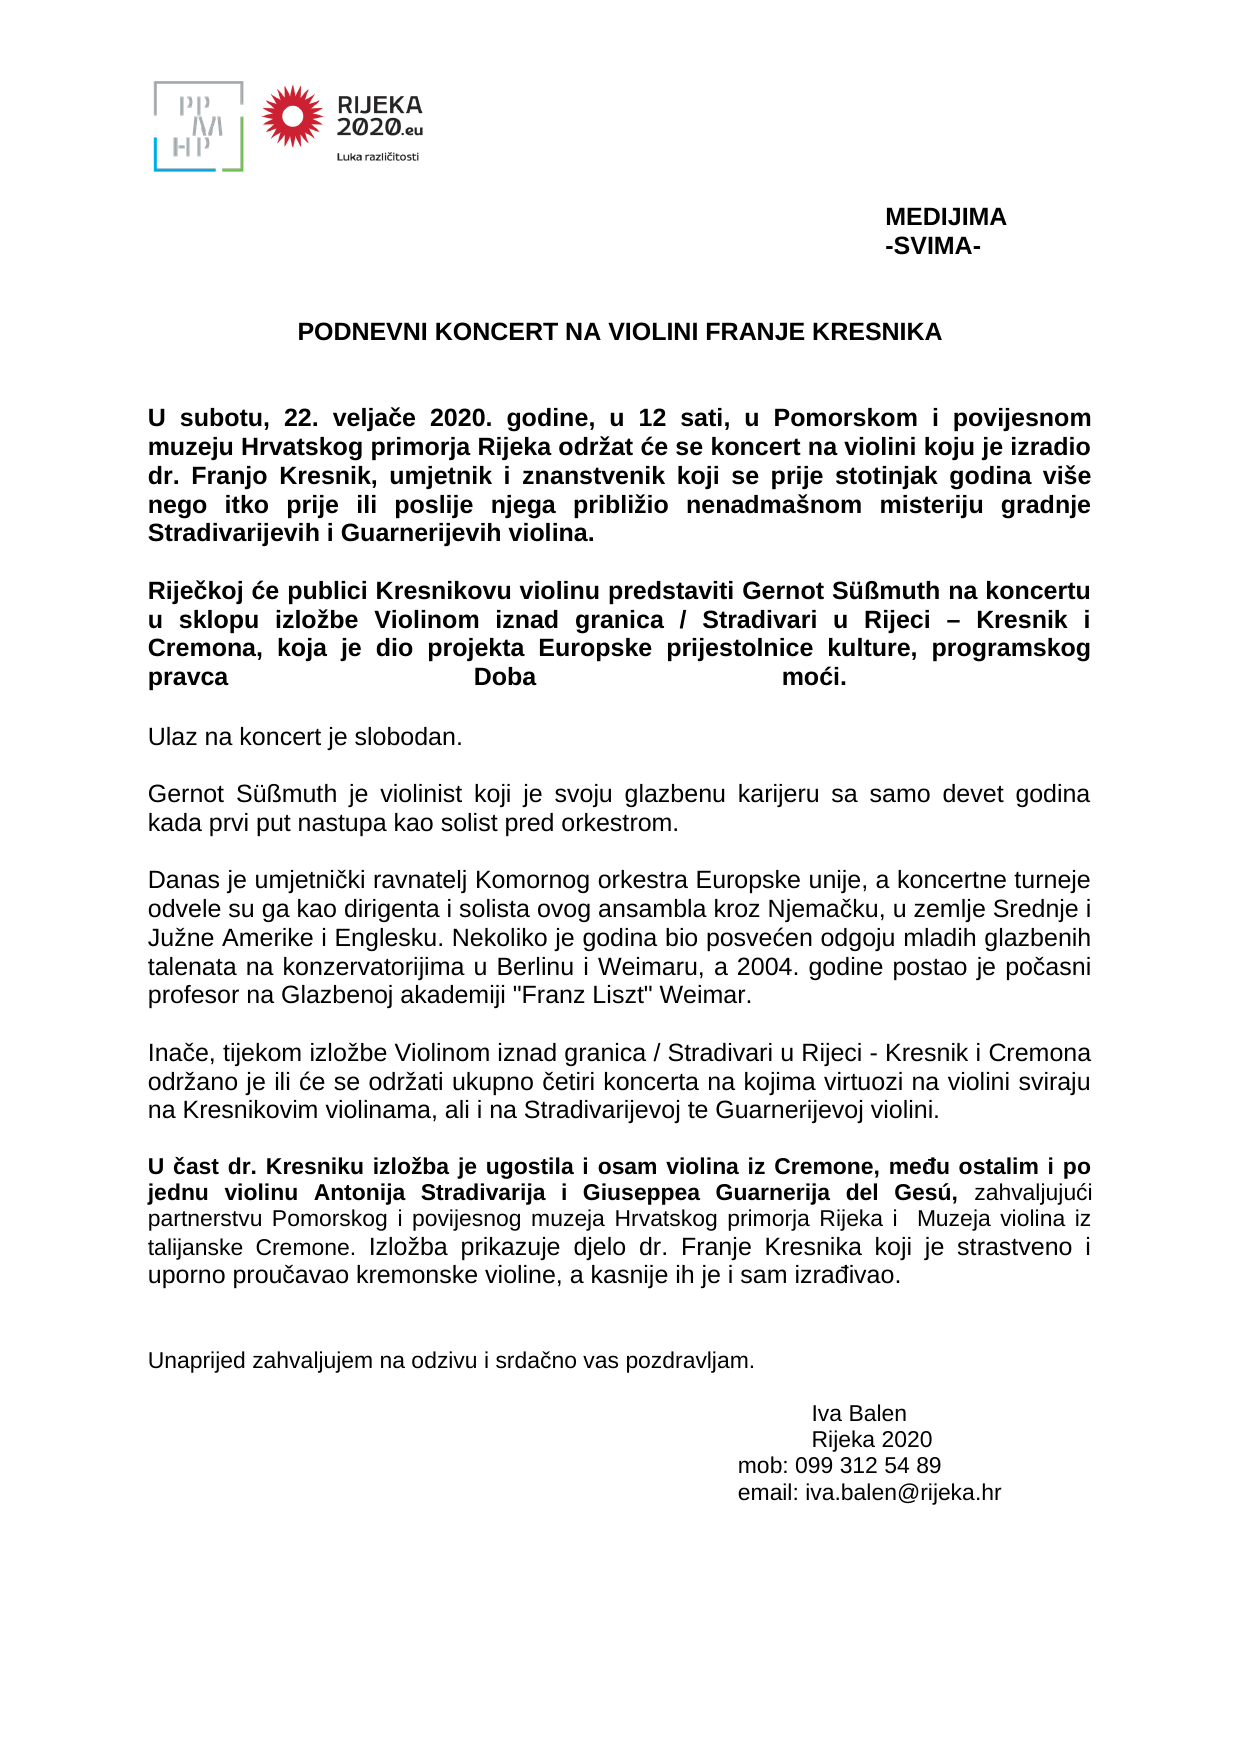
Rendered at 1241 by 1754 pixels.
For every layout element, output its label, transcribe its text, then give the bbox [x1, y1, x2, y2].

text mob: 099 312 54 89 [738, 1452, 1093, 1478]
text Iva Balen [811, 1399, 1093, 1426]
text Unaprijed zahvaljujem na odzivu i srdačno vas pozdravljam. [148, 1347, 1093, 1373]
text U čast dr. Kresniku izložba je ugostila i osam violina iz Cremone, među ostalim i po jednu violinu Antonija Stradivarija i Giuseppea Guarnerija del Gesú, zahvaljujući partnerstvu Pomorskog i povijesnog muzeja Hrvatskog primorja Rijeka i Muzeja violina iz talijanske Cremone. Izložba prikazuje djelo dr. Franje Kresnika koji je strastveno i uporno proučavao kremonske violine, a kasnije ih je i sam izrađivao. [148, 1153, 1093, 1289]
text -SVIMA- [811, 231, 1093, 260]
text U subotu, 22. veljače 2020. godine, u 12 sati, u Pomorskom i povijesnom muzeju Hrvatskog primorja Rijeka održat će se koncert na violini koju je izradio dr. Franjo Kresnik, umjetnik i znanstvenik koji se prije stotinjak godina više nego itko prije ili poslije njega približio nenadmašnom misteriju gradnje Stradivarijevih i Guarnerijevih violina. [148, 403, 1093, 547]
text PODNEVNI KONCERT NA VIOLINI FRANJE KRESNIKA [148, 317, 1093, 346]
text Danas je umjetnički ravnatelj Komornog orkestra Europske unije, a koncertne turneje odvele su ga kao dirigenta i solista ovog ansambla kroz Njemačku, u zemlje Srednje i Južne Amerike i Englesku. Nekoliko je godina bio posvećen odgoju mladih glazbenih talenata na konzervatorijima u Berlinu i Weimaru, a 2004. godine postao je počasni profesor na Glazbenoj akademiji "Franz Liszt" Weimar. [148, 865, 1093, 1009]
picture [260, 73, 438, 172]
text Rijeka 2020 [811, 1426, 1093, 1452]
text MEDIJIMA [811, 202, 1093, 231]
text Ulaz na koncert je slobodan. [148, 721, 1093, 750]
picture [153, 81, 244, 172]
text Inače, tijekom izložbe Violinom iznad granica / Stradivari u Rijeci - Kresnik i Cremona održano je ili će se održati ukupno četiri koncerta na kojima virtuozi na violini sviraju na Kresnikovim violinama, ali i na Stradivarijevoj te Guarnerijevoj violini. [148, 1038, 1093, 1124]
text Gernot Süßmuth je violinist koji je svoju glazbenu karijeru sa samo devet godina kada prvi put nastupa kao solist pred orkestrom. [148, 779, 1093, 836]
text Riječkoj će publici Kresnikovu violinu predstaviti Gernot Süßmuth na koncertu u sklopu izložbe Violinom iznad granica / Stradivari u Rijeci – Kresnik i Cremona, koja je dio projekta Europske prijestolnice kulture, programskog pravca Doba moći. [148, 576, 1093, 721]
text email: iva.balen@rijeka.hr [738, 1478, 1093, 1505]
